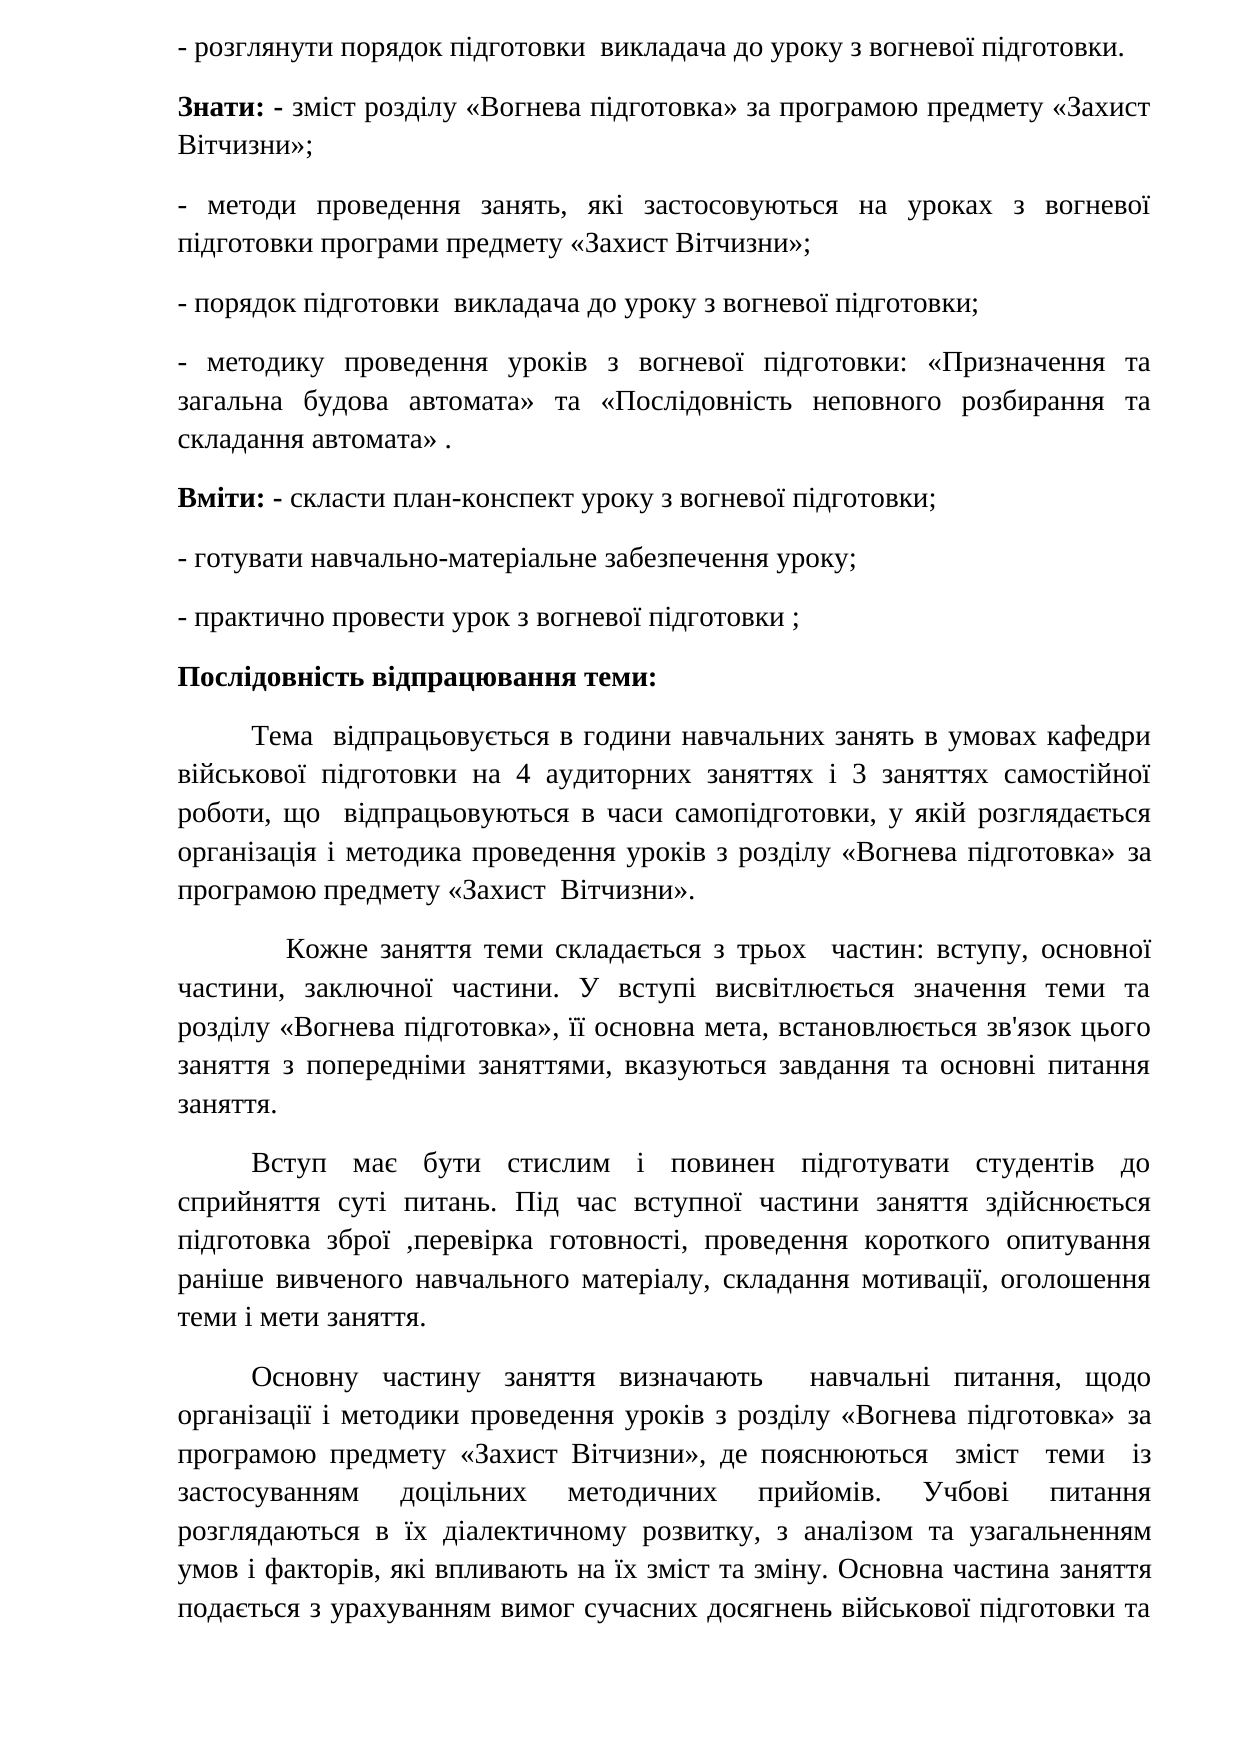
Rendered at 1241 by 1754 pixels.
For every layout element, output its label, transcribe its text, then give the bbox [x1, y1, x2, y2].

text - методику проведення уроків з вогневої підготовки: «Призначення та загальна будова автомата» та «Послідовність неповного розбирання та складання автомата» . [177, 344, 1152, 455]
text - методи проведення занять, які застосовуються на уроках з вогневої підготовки програми предмету «Захист Вітчизни»; [177, 187, 1152, 259]
text - готувати навчально-матеріальне забезпечення уроку; [177, 540, 1152, 573]
text Знати: - зміст розділу «Вогнева підготовка» за програмою предмету «Захист Вітчизни»; [177, 89, 1152, 161]
text Вступ має бути стислим і повинен підготувати студентів до сприйняття суті питань. Під час вступної частини заняття здійснюється підготовка зброї ,перевірка готовності, проведення короткого опитування раніше вивченого навчального матеріалу, складання мотивації, оголошення теми і мети заняття. [177, 1145, 1152, 1333]
text Послідовність відпрацювання теми: [177, 659, 1152, 692]
text Тема відпрацьовується в години навчальних занять в умовах кафедри військової підготовки на 4 аудиторних заняттях і 3 заняттях самостійної роботи, що відпрацьовуються в часи самопідготовки, у якій розглядається організація і методика проведення уроків з розділу «Вогнева підготовка» за програмою предмету «Захист Вітчизни». [177, 718, 1152, 906]
text - практично провести урок з вогневої підготовки ; [177, 599, 1152, 633]
text Вміти: - скласти план-конспект уроку з вогневої підготовки; [177, 481, 1152, 514]
text - розглянути порядок підготовки викладача до уроку з вогневої підготовки. [177, 29, 1152, 63]
text - порядок підготовки викладача до уроку з вогневої підготовки; [177, 285, 1152, 318]
text Кожне заняття теми складається з трьох частин: вступу, основної частини, заключної частини. У вступі висвітлюється значення теми та розділу «Вогнева підготовка», її основна мета, встановлюється зв'язок цього заняття з попередніми заняттями, вказуються завдання та основні питання заняття. [177, 932, 1152, 1119]
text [177, 1359, 1152, 1623]
